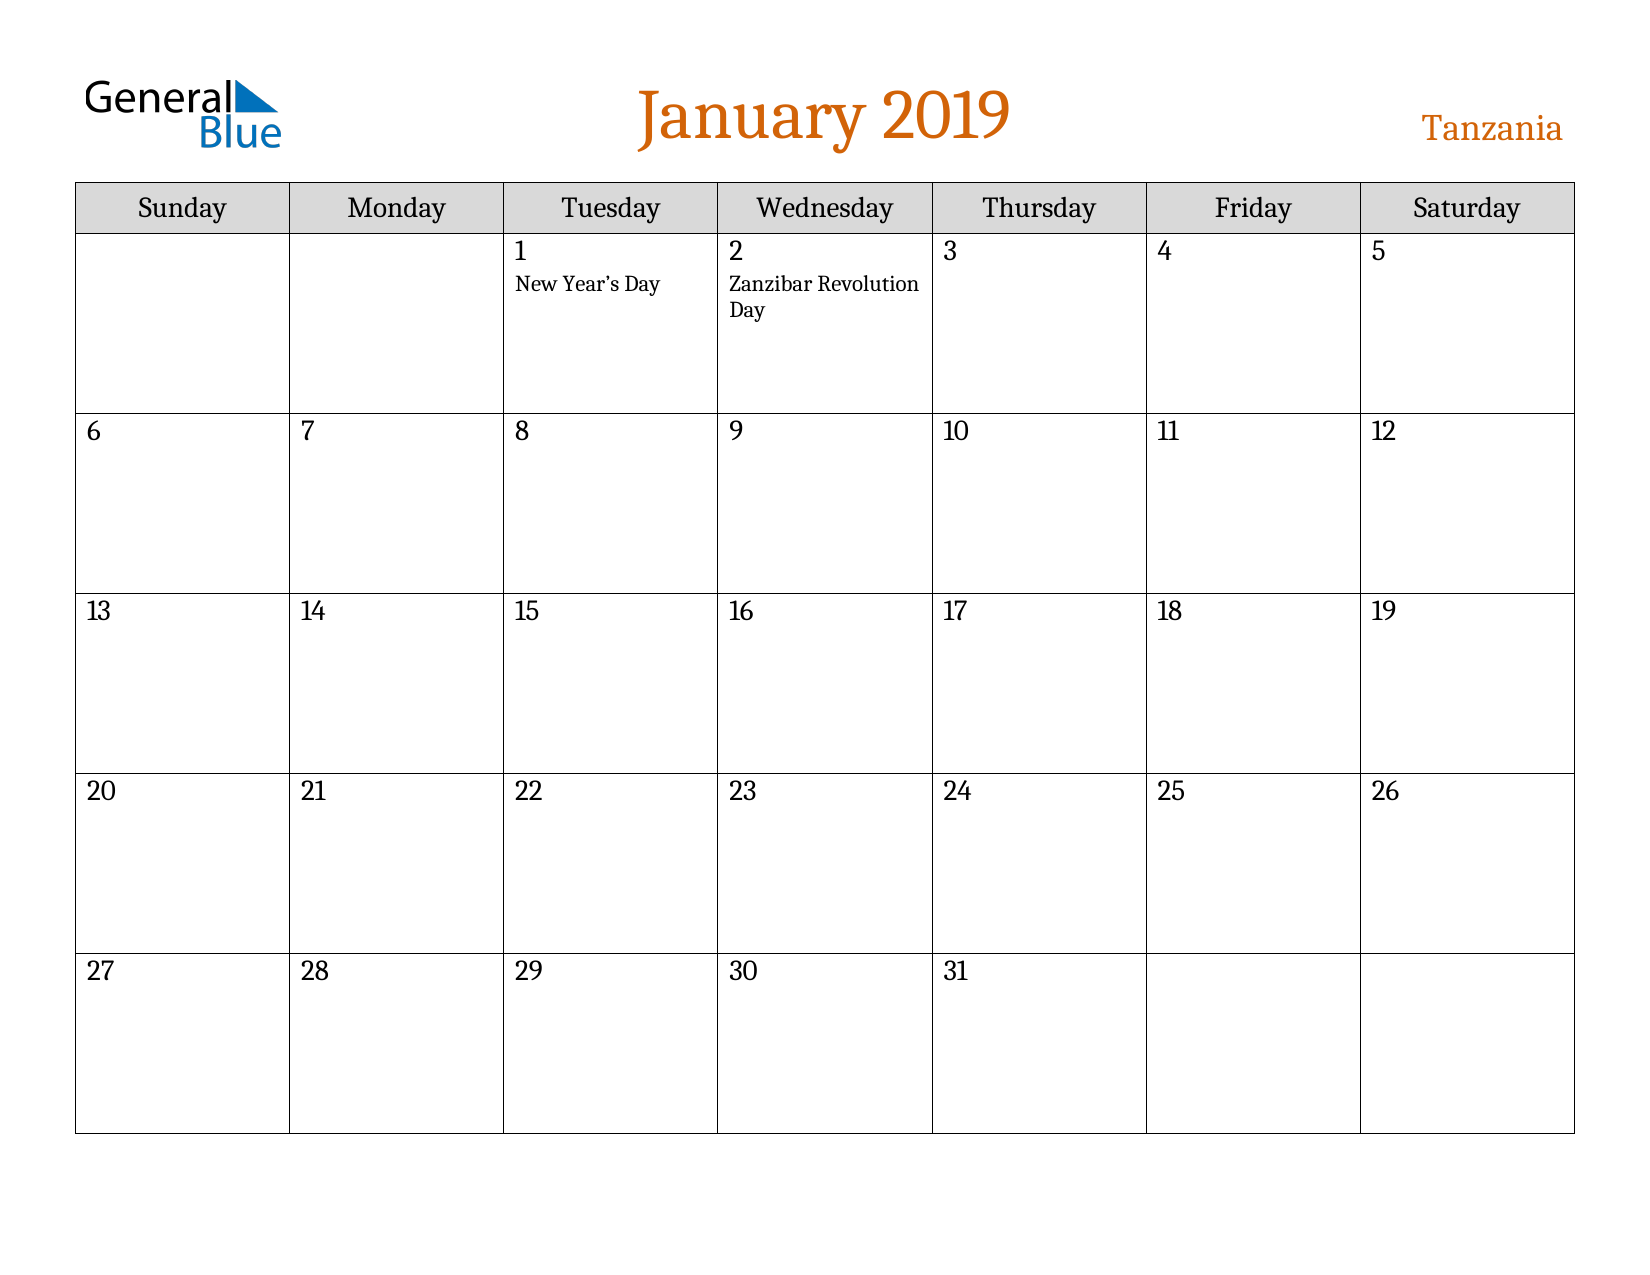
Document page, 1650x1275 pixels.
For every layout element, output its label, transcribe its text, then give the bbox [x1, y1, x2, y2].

table_cell 4 [1147, 234, 1360, 270]
table_cell [290, 630, 503, 773]
table_cell 7 [290, 414, 503, 450]
table_cell [76, 810, 289, 953]
table_cell [504, 990, 717, 1133]
table_cell 25 [1147, 774, 1360, 810]
table_cell [1147, 270, 1360, 413]
table_cell 27 [76, 954, 289, 990]
table_cell [76, 990, 289, 1133]
table_cell [1147, 810, 1360, 953]
table_cell [718, 630, 932, 773]
table_cell Tuesday [504, 183, 717, 233]
table_cell [933, 270, 1146, 413]
table_cell [1361, 810, 1574, 953]
table_cell [718, 990, 932, 1133]
table_cell [290, 810, 503, 953]
table_cell 13 [76, 594, 289, 630]
table_cell [1147, 630, 1360, 773]
table_cell [1147, 954, 1360, 990]
table_cell 6 [76, 414, 289, 450]
table_cell [1147, 450, 1360, 593]
table_cell [76, 270, 289, 413]
table_cell 11 [1147, 414, 1360, 450]
table_cell [1361, 990, 1574, 1133]
table_cell [933, 810, 1146, 953]
table_cell 20 [76, 774, 289, 810]
table_cell 26 [1361, 774, 1574, 810]
table_cell 22 [504, 774, 717, 810]
table_header January 2019 [504, 75, 1146, 182]
table_cell 30 [718, 954, 932, 990]
table_cell 5 [1361, 234, 1574, 270]
table_cell 29 [504, 954, 717, 990]
table_cell 10 [933, 414, 1146, 450]
table_cell 16 [718, 594, 932, 630]
table_header [76, 75, 503, 182]
table_cell [290, 990, 503, 1133]
table_cell [1147, 990, 1360, 1133]
table_cell [504, 810, 717, 953]
table_cell 2 [718, 234, 932, 270]
table_cell Monday [290, 183, 503, 233]
table_cell 14 [290, 594, 503, 630]
table_cell 3 [933, 234, 1146, 270]
table_cell [504, 630, 717, 773]
table_cell [1361, 630, 1574, 773]
table_cell New Year’s Day [504, 270, 717, 413]
table_cell Saturday [1361, 183, 1574, 233]
table_cell [718, 450, 932, 593]
table_cell [933, 990, 1146, 1133]
table_cell Friday [1147, 183, 1360, 233]
table_cell [290, 450, 503, 593]
table_cell 21 [290, 774, 503, 810]
table_cell [290, 270, 503, 413]
table_cell [76, 234, 289, 270]
table_cell [1361, 270, 1574, 413]
table_cell 8 [504, 414, 717, 450]
table_cell 12 [1361, 414, 1574, 450]
table_cell [718, 810, 932, 953]
table_header Tanzania [1146, 75, 1574, 182]
table_cell 17 [933, 594, 1146, 630]
picture [86, 80, 281, 148]
table_cell 24 [933, 774, 1146, 810]
table_cell [1361, 954, 1574, 990]
table_cell 28 [290, 954, 503, 990]
table_cell [290, 234, 503, 270]
table_cell [933, 630, 1146, 773]
table_cell Sunday [76, 183, 289, 233]
table_cell Wednesday [718, 183, 932, 233]
table_cell [504, 450, 717, 593]
table_cell [933, 450, 1146, 593]
table_cell [76, 630, 289, 773]
table_cell Thursday [933, 183, 1146, 233]
table_cell [76, 450, 289, 593]
table_cell 9 [718, 414, 932, 450]
table_cell 23 [718, 774, 932, 810]
table_cell 1 [504, 234, 717, 270]
table_cell 19 [1361, 594, 1574, 630]
table_cell [1361, 450, 1574, 593]
table_cell Zanzibar Revolution Day [718, 270, 932, 413]
table_cell 15 [504, 594, 717, 630]
table_cell 18 [1147, 594, 1360, 630]
table_cell 31 [933, 954, 1146, 990]
